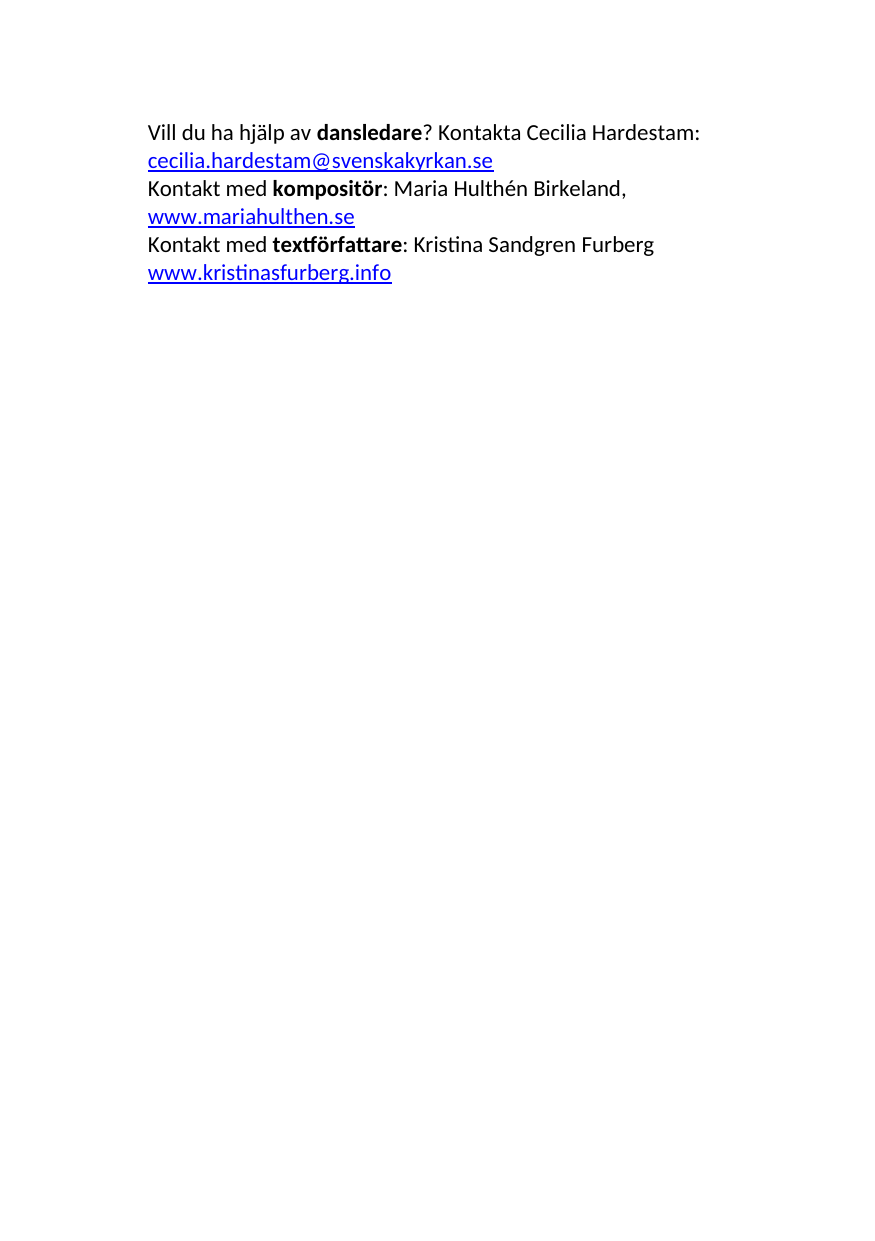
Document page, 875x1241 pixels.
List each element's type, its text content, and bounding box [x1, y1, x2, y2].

text cecilia.hardestam@svenskakyrkan.se [148, 146, 768, 174]
text Kontakt med kompositör: Maria Hulthén Birkeland, www.mariahulthen.se [148, 174, 768, 230]
text Kontakt med textförfattare: Kristina Sandgren Furberg www.kristinasfurberg.info [148, 230, 768, 286]
text Vill du ha hjälp av dansledare? Kontakta Cecilia Hardestam: [148, 118, 768, 146]
